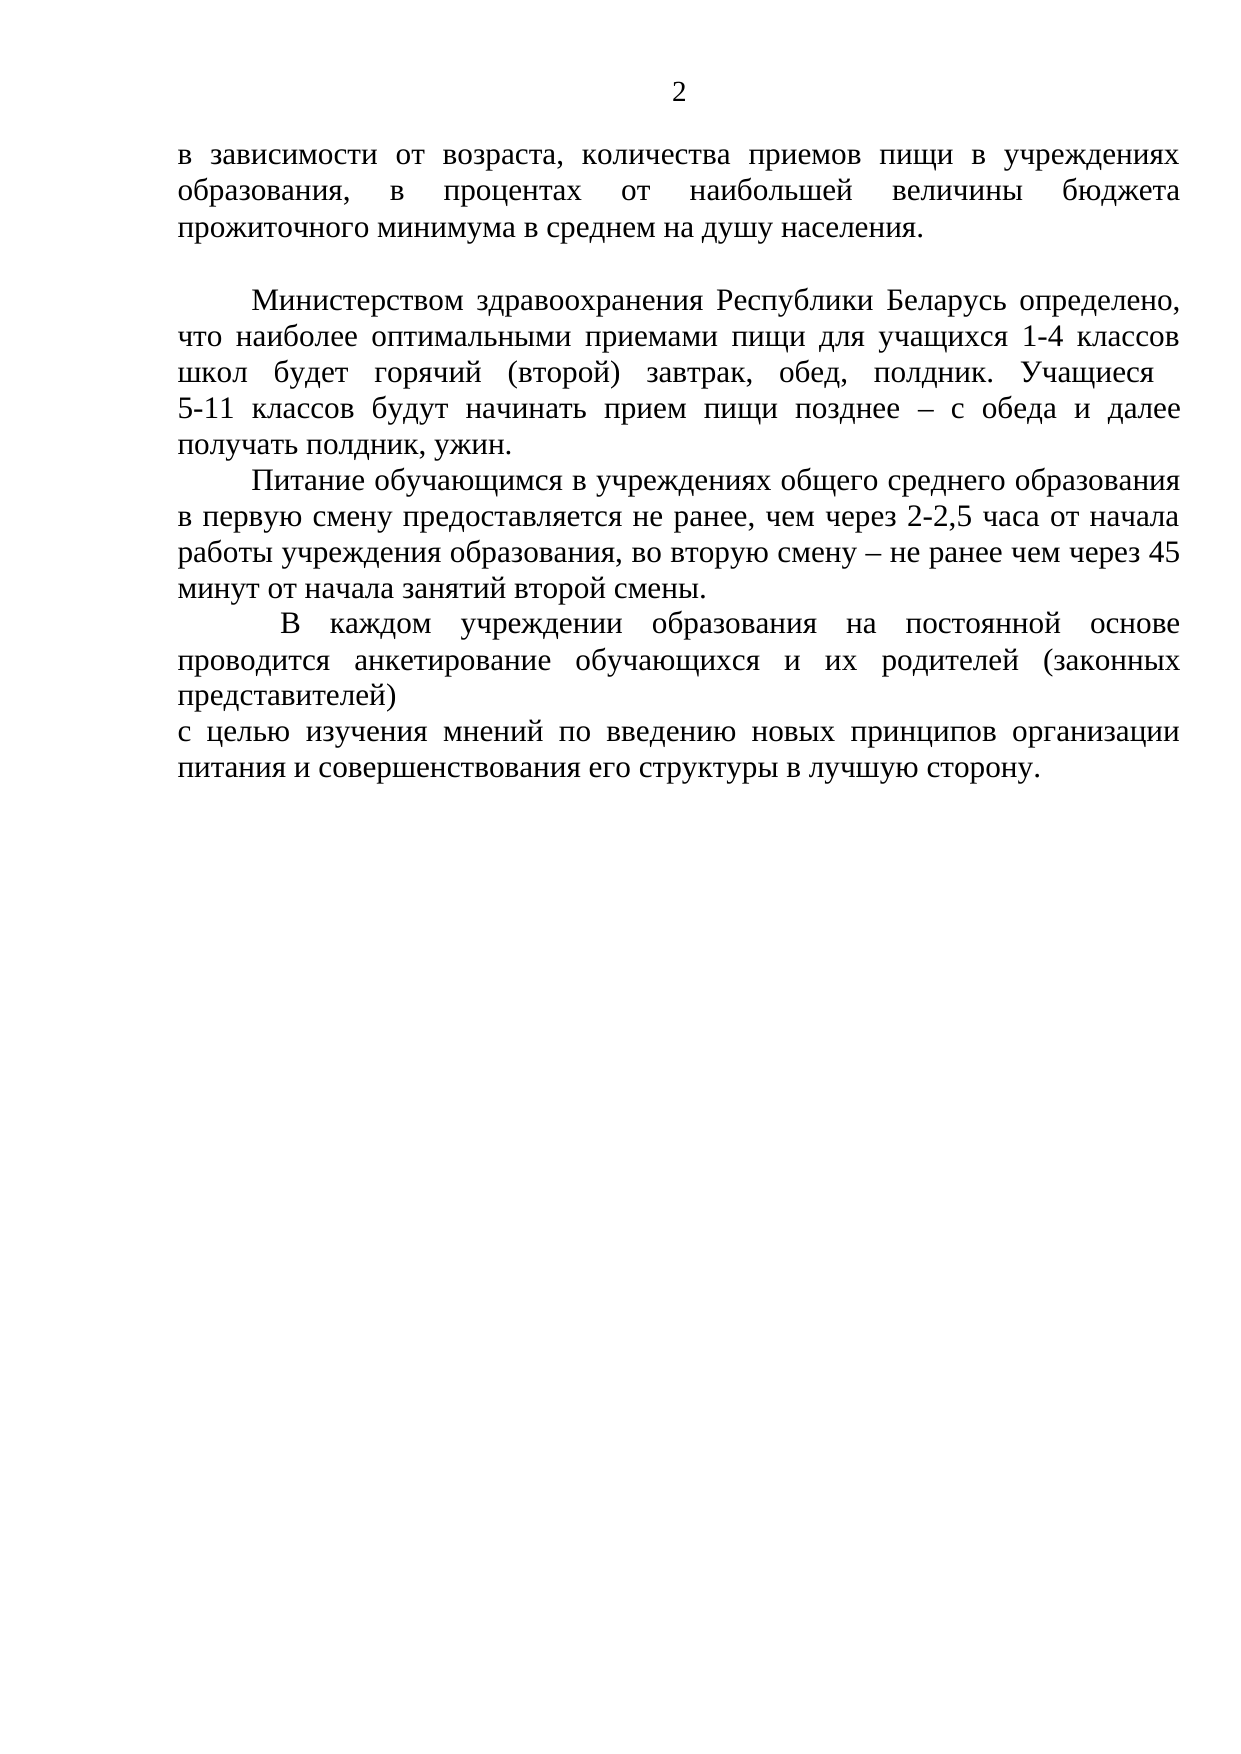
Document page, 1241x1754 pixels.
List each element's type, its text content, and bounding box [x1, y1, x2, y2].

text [177, 135, 1181, 245]
text Министерством здравоохранения Республики Беларусь определено, что наиболее оптимальными приемами пищи для учащихся 1-4 классов школ будет горячий (второй) завтрак, обед, полдник. Учащиеся 5-11 классов будут начинать прием пищи позднее – с обеда и далее получать полдник, ужин. [177, 281, 1181, 461]
text Питание обучающимся в учреждениях общего среднего образования в первую смену предоставляется не ранее, чем через 2-2,5 часа от начала работы учреждения образования, во вторую смену – не ранее чем через 45 минут от начала занятий второй смены. [177, 461, 1181, 605]
text В каждом учреждении образования на постоянной основе проводится анкетирование обучающихся и их родителей (законных представителей) с целью изучения мнений по введению новых принципов организации питания и совершенствования его структуры в лучшую сторону. [177, 605, 1181, 784]
